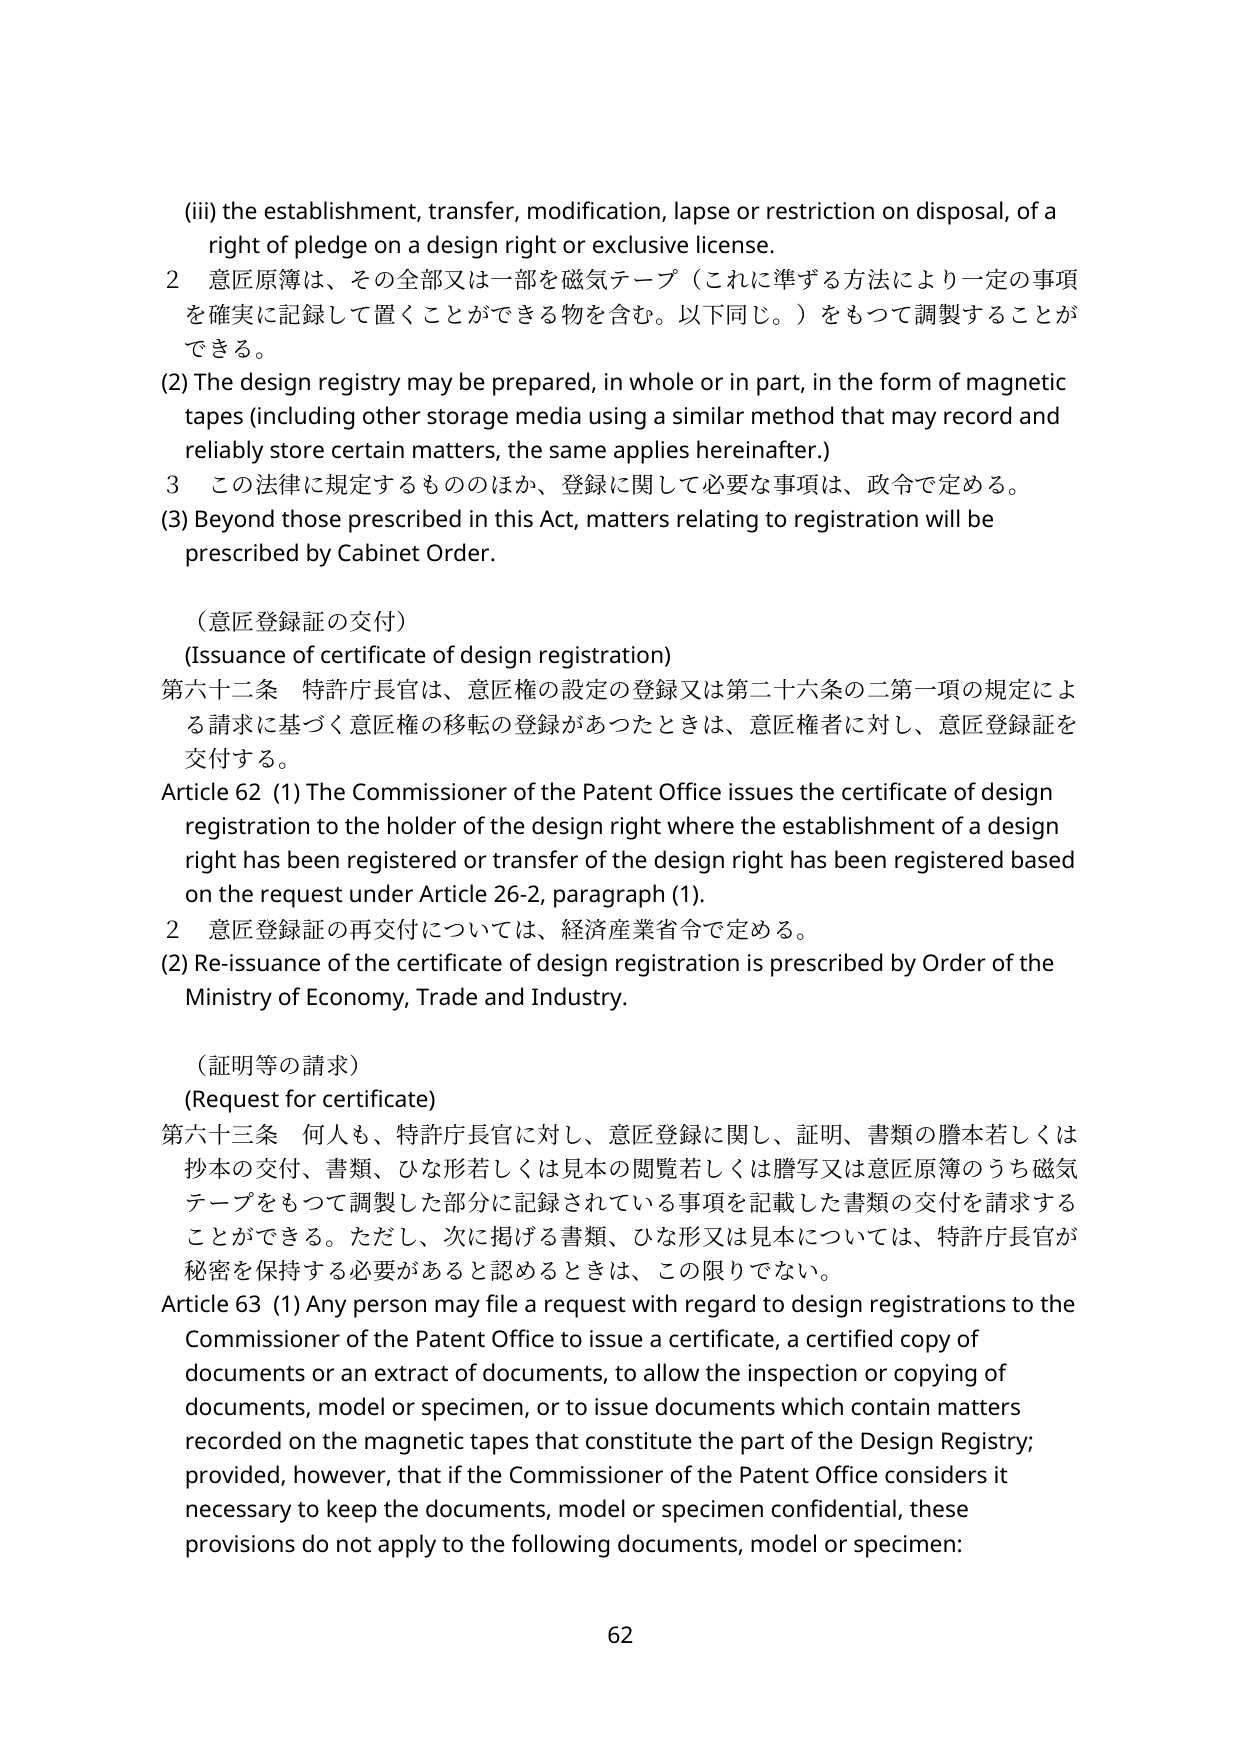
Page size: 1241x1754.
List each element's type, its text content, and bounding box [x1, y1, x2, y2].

text ３ この法律に規定するもののほか、登録に関して必要な事項は、政令で定める。 [161, 467, 1079, 501]
text ２ 意匠原簿は、その全部又は一部を磁気テープ（これに準ずる方法により一定の事項を確実に記録して置くことができる物を含む。以下同じ。）をもつて調製することができる。 [161, 262, 1079, 364]
text ２ 意匠登録証の再交付については、経済産業省令で定める。 [161, 911, 1079, 945]
text （意匠登録証の交付） [184, 604, 1079, 638]
text (3) Beyond those prescribed in this Act, matters relating to registration will be prescribed by Cabinet Order. [161, 501, 1079, 569]
text 第六十二条 特許庁長官は、意匠権の設定の登録又は第二十六条の二第一項の規定による請求に基づく意匠権の移転の登録があつたときは、意匠権者に対し、意匠登録証を交付する。 [161, 672, 1079, 774]
text Article 62 (1) The Commissioner of the Patent Office issues the certificate of design registration to the holder of the design right where the establishment of a design right has been registered or transfer of the design right has been registered based on the request under Article 26-2, paragraph (1). [161, 774, 1079, 911]
text (2) Re-issuance of the certificate of design registration is prescribed by Order of the Ministry of Economy, Trade and Industry. [161, 945, 1079, 1014]
text (Issuance of certificate of design registration) [184, 638, 1079, 672]
text （証明等の請求） [184, 1048, 1079, 1082]
text 第六十三条 何人も、特許庁長官に対し、意匠登録に関し、証明、書類の謄本若しくは抄本の交付、書類、ひな形若しくは見本の閲覧若しくは謄写又は意匠原簿のうち磁気テープをもつて調製した部分に記録されている事項を記載した書類の交付を請求することができる。ただし、次に掲げる書類、ひな形又は見本については、特許庁長官が秘密を保持する必要があると認めるときは、この限りでない。 [161, 1116, 1079, 1287]
text (2) The design registry may be prepared, in whole or in part, in the form of magnetic tapes (including other storage media using a similar method that may record and reliably store certain matters, the same applies hereinafter.) [161, 364, 1079, 467]
text (iii) the establishment, transfer, modification, lapse or restriction on disposal, of a right of pledge on a design right or exclusive license. [184, 194, 1079, 262]
text Article 63 (1) Any person may file a request with regard to design registrations to the Commissioner of the Patent Office to issue a certificate, a certified copy of documents or an extract of documents, to allow the inspection or copying of documents, model or specimen, or to issue documents which contain matters recorded on the magnetic tapes that constitute the part of the Design Registry; provided, however, that if the Commissioner of the Patent Office considers it necessary to keep the documents, model or specimen confidential, these provisions do not apply to the following documents, model or specimen: [161, 1287, 1079, 1560]
text (Request for certificate) [184, 1082, 1079, 1116]
